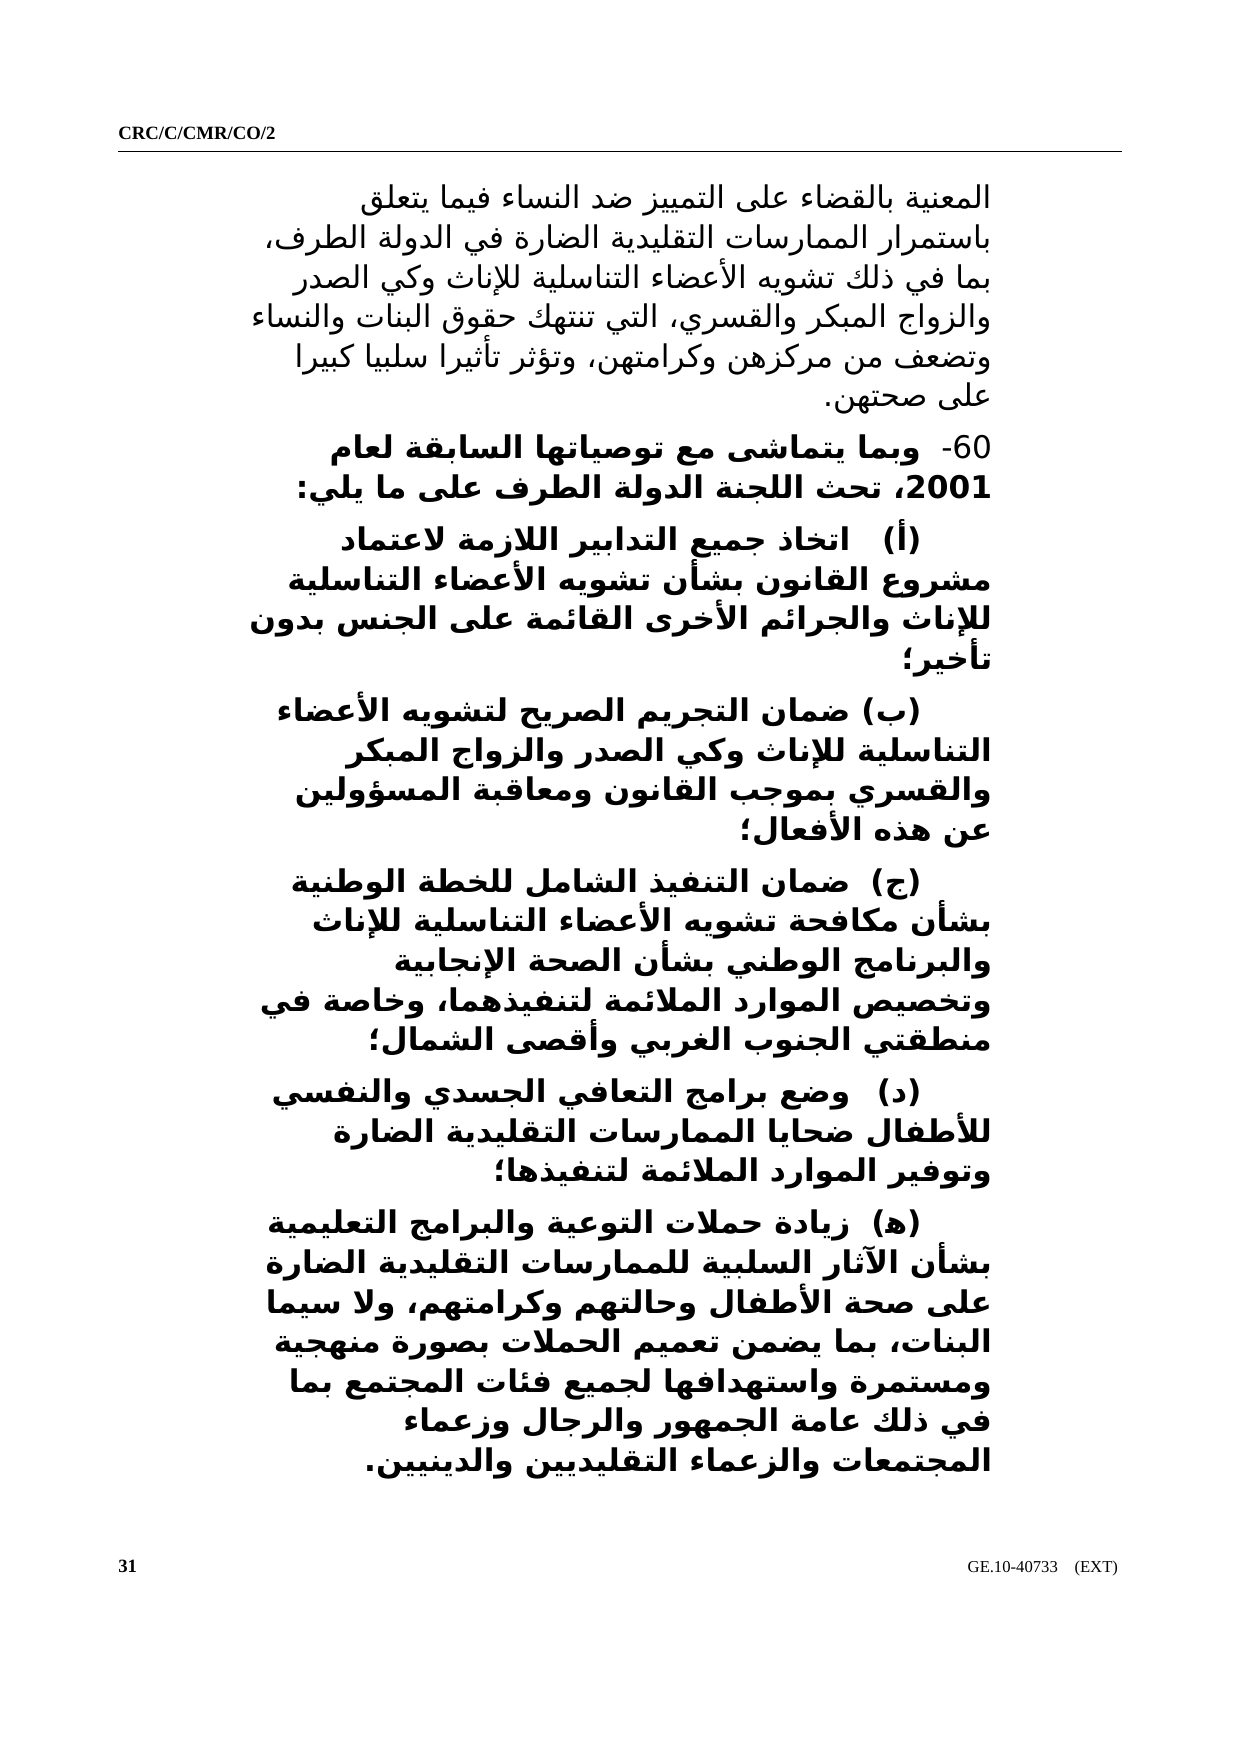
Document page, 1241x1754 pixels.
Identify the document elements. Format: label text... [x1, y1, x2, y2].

text (ب) ضمان التجريم الصريح لتشويه الأعضاء التناسلية للإناث وكي الصدر والزواج المبكر والقسري بموجب القانون ومعاقبة المسؤولين عن هذه الأفعال؛ [248, 690, 992, 848]
text (ج) ضمان التنفيذ الشامل للخطة الوطنية بشأن مكافحة تشويه الأعضاء التناسلية للإناث والبرنامج الوطني بشأن الصحة الإنجابية وتخصيص الموارد الملائمة لتنفيذهما، وخاصة في منطقتي الجنوب الغربي وأقصى الشمال؛ [248, 861, 992, 1058]
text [248, 177, 992, 415]
text 60- وبما يتماشى مع توصياتها السابقة لعام 2001، تحث اللجنة الدولة الطرف على ما يلي: [248, 427, 992, 506]
text (أ) اتخاذ جميع التدابير اللازمة لاعتماد مشروع القانون بشأن تشويه الأعضاء التناسلية للإناث والجرائم الأخرى القائمة على الجنس بدون تأخير؛ [248, 519, 992, 677]
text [248, 1202, 992, 1479]
text (د) وضع برامج التعافي الجسدي والنفسي للأطفال ضحايا الممارسات التقليدية الضارة وتوفير الموارد الملائمة لتنفيذها؛ [248, 1071, 992, 1190]
